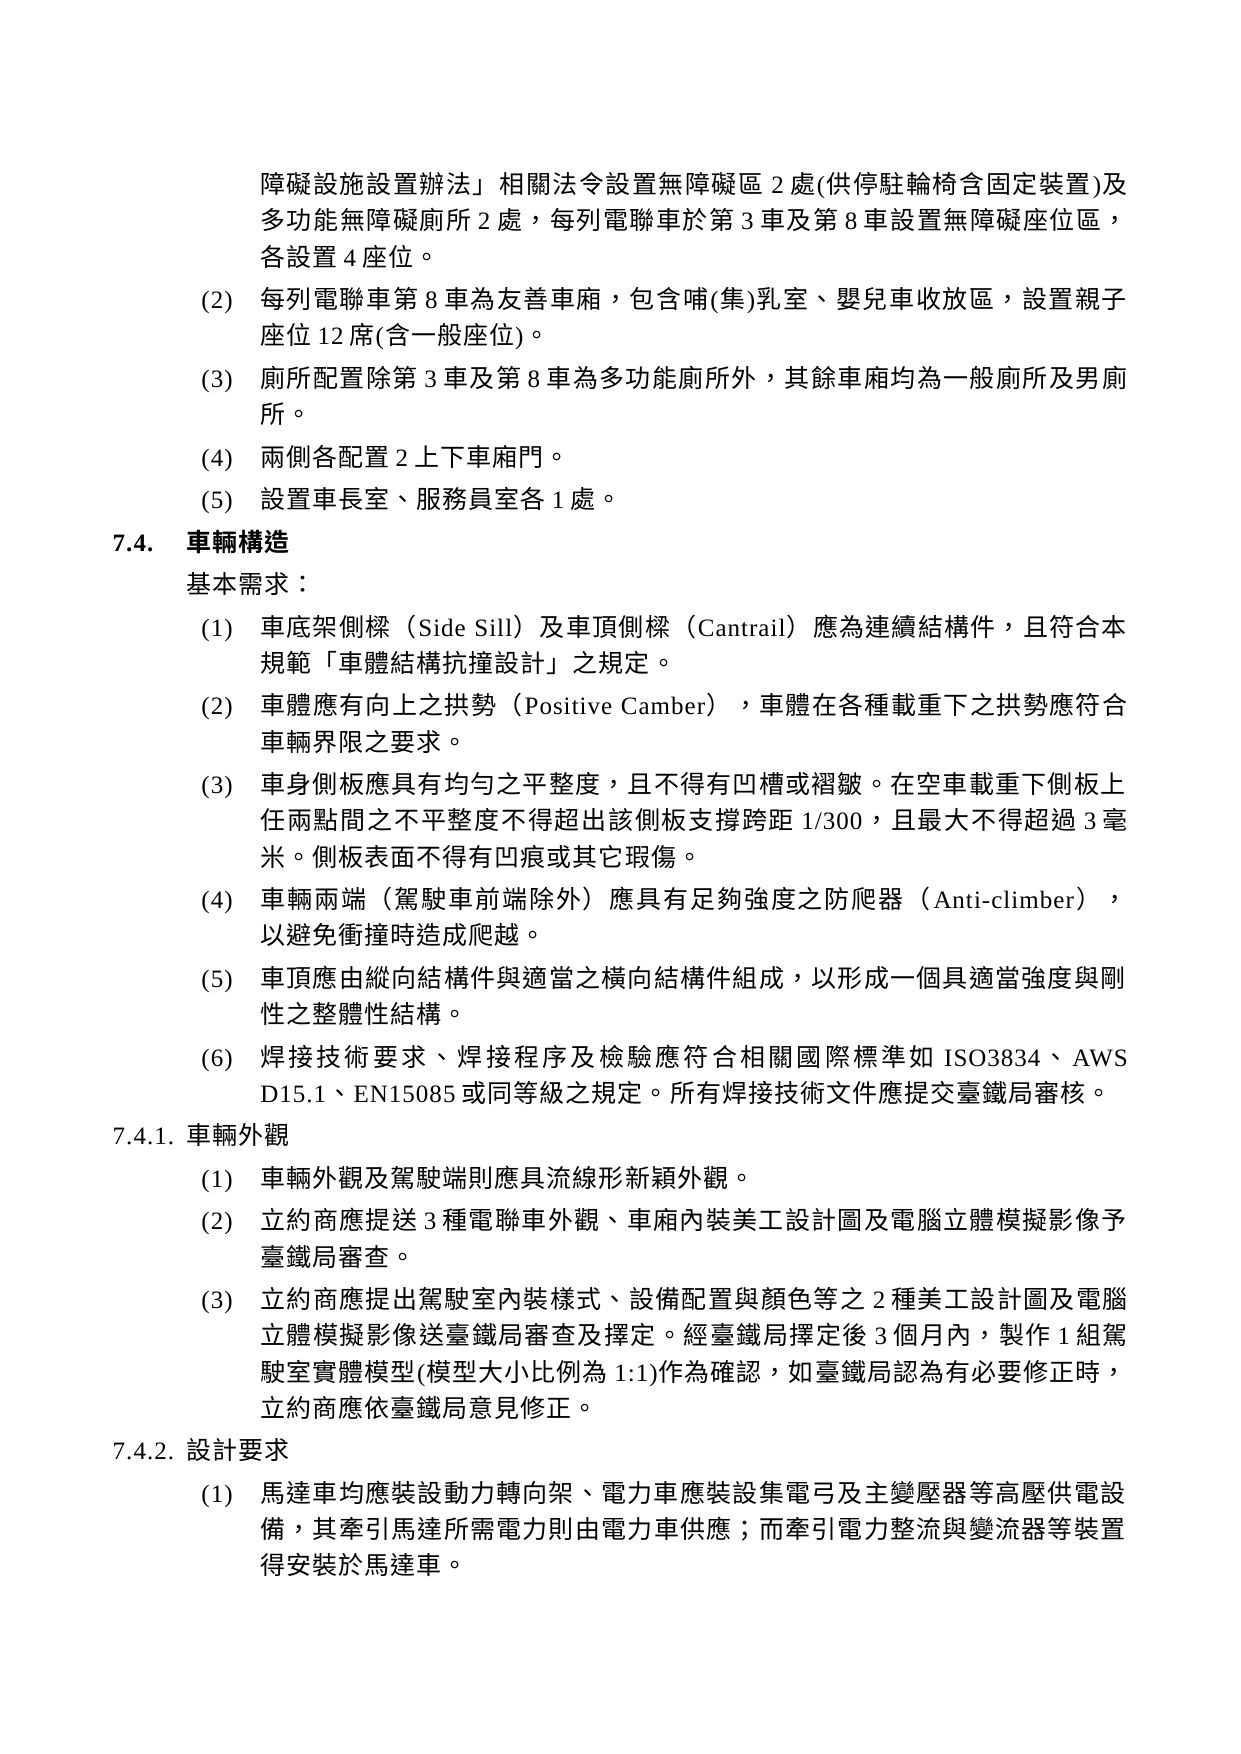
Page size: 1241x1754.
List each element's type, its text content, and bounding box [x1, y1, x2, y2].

list 立約商應提出駕駛室內裝樣式、設備配置與顏色等之2種美工設計圖及電腦立體模擬影像送臺鐵局審查及擇定。經臺鐵局擇定後3個月內，製作1組駕駛室實體模型(模型大小比例為1:1)作為確認，如臺鐵局認為有必要修正時，立約商應依臺鐵局意見修正。 [201, 1279, 1128, 1424]
list 立約商應提送3種電聯車外觀、車廂內裝美工設計圖及電腦立體模擬影像予臺鐵局審查。 [201, 1201, 1128, 1273]
list 設置車長室、服務員室各1處。 [201, 479, 1128, 516]
list 車身側板應具有均勻之平整度，且不得有凹槽或褶皺。在空車載重下側板上任兩點間之不平整度不得超出該側板支撐跨距1/300，且最大不得超過3毫米。側板表面不得有凹痕或其它瑕傷。 [201, 764, 1128, 873]
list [201, 164, 1128, 273]
list 馬達車均應裝設動力轉向架、電力車應裝設集電弓及主變壓器等高壓供電設備，其牽引馬達所需電力則由電力車供應；而牽引電力整流與變流器等裝置得安裝於馬達車。 [201, 1473, 1128, 1582]
list 焊接技術要求、焊接程序及檢驗應符合相關國際標準如ISO3834、AWS D15.1、EN15085或同等級之規定。所有焊接技術文件應提交臺鐵局審核。 [201, 1037, 1128, 1109]
list 車體應有向上之拱勢（Positive Camber），車體在各種載重下之拱勢應符合車輛界限之要求。 [201, 686, 1128, 758]
text 基本需求： [186, 564, 1128, 601]
list 車輛外觀及駕駛端則應具流線形新穎外觀。 [201, 1158, 1128, 1194]
list 車輛兩端（駕駛車前端除外）應具有足夠強度之防爬器（Anti-climber），以避免衝撞時造成爬越。 [201, 879, 1128, 952]
list 車底架側樑（Side Sill）及車頂側樑（Cantrail）應為連續結構件，且符合本規範「車體結構抗撞設計」之規定。 [201, 607, 1128, 679]
list 車輛外觀 [112, 1116, 1128, 1152]
list 車頂應由縱向結構件與適當之橫向結構件組成，以形成一個具適當強度與剛性之整體性結構。 [201, 958, 1128, 1031]
list 廁所配置除第3車及第8車為多功能廁所外，其餘車廂均為一般廁所及男廁所。 [201, 358, 1128, 431]
list 車輛構造 [112, 522, 1128, 558]
list 設計要求 [112, 1431, 1128, 1467]
list 每列電聯車第8車為友善車廂，包含哺(集)乳室、嬰兒車收放區，設置親子座位12席(含一般座位)。 [201, 279, 1128, 352]
list 兩側各配置2上下車廂門。 [201, 437, 1128, 473]
